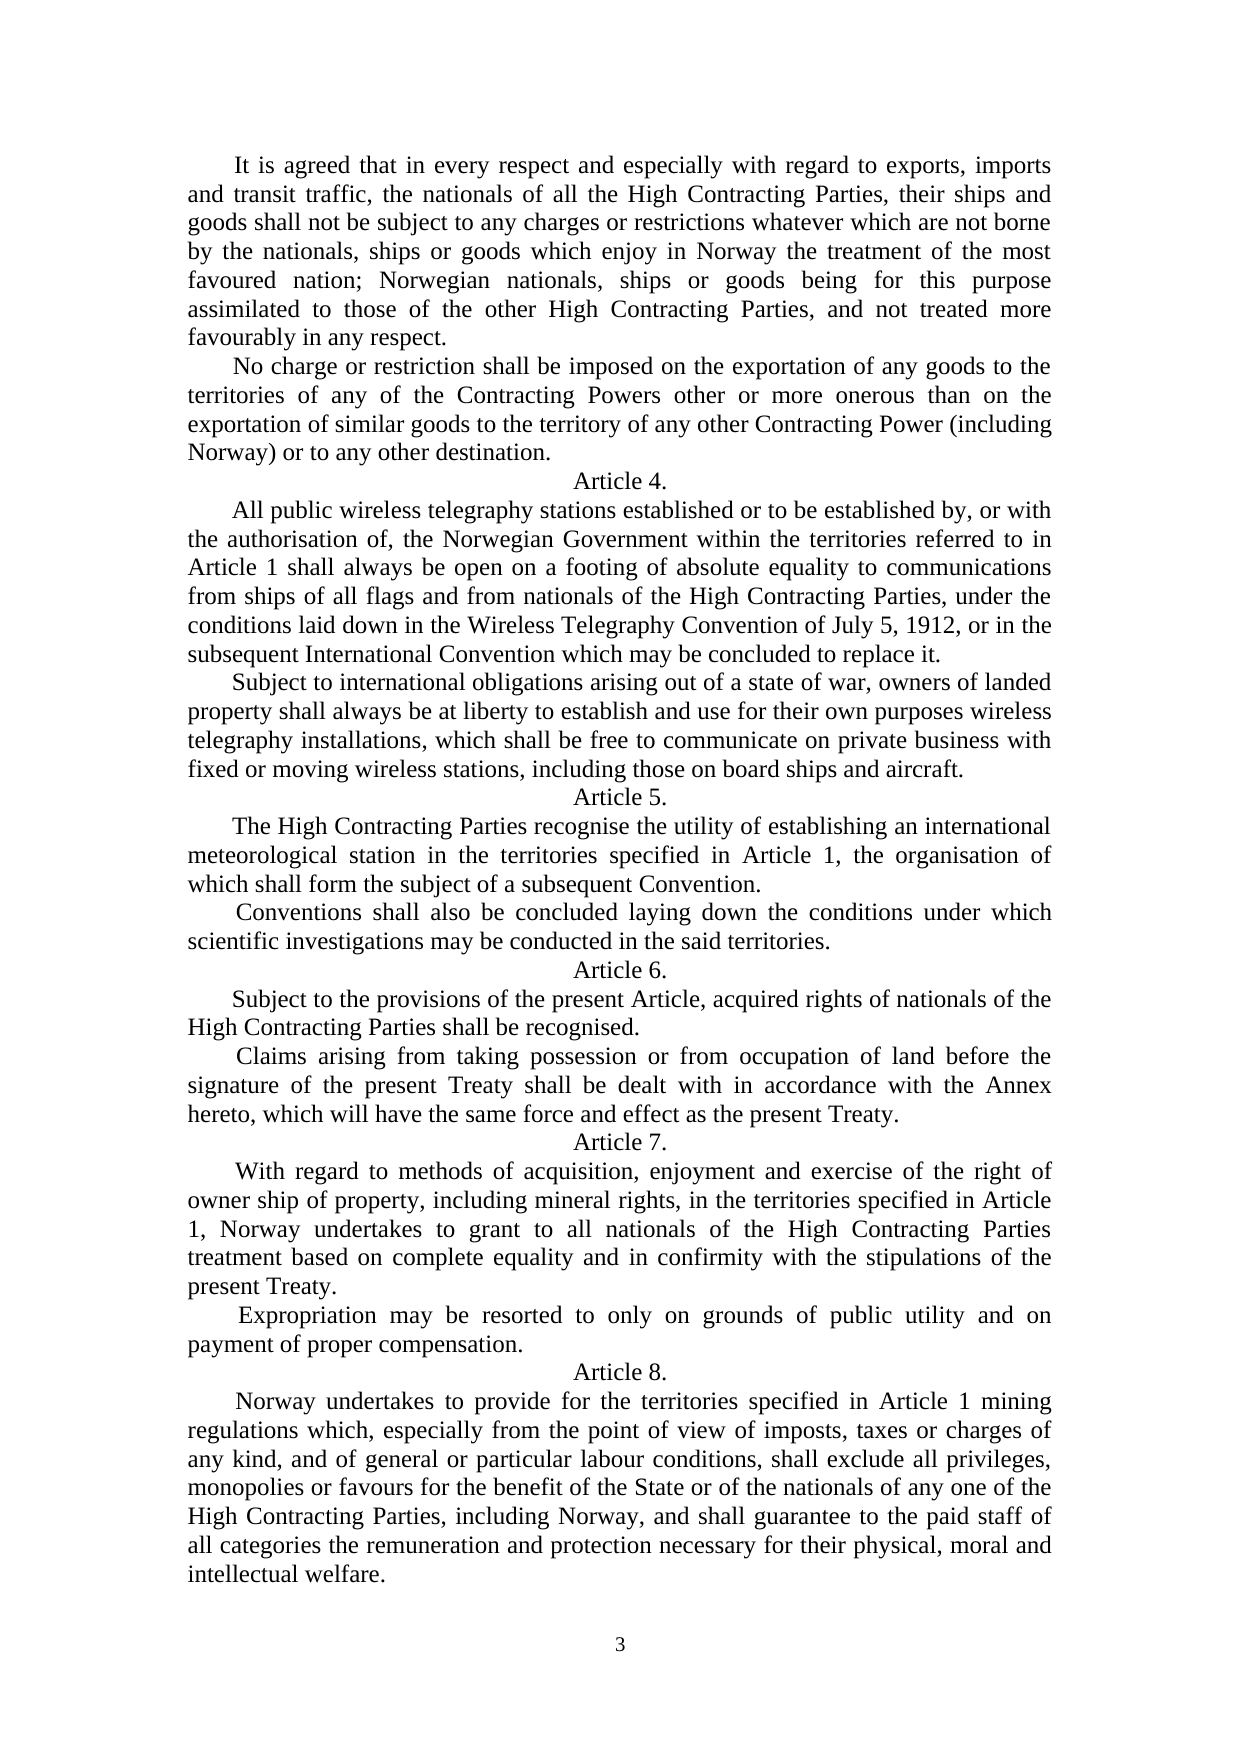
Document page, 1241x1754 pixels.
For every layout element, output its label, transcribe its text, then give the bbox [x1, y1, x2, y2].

text Subject to the provisions of the present Article, acquired rights of nationals of the High Contracting Parties shall be recognised. [187, 984, 1053, 1041]
text Article 5. [187, 782, 1053, 811]
text Conventions shall also be concluded laying down the conditions under which scientific investigations may be conducted in the said territories. [187, 897, 1053, 955]
text Article 4. [187, 466, 1053, 495]
text Claims arising from taking possession or from occupation of land before the signature of the present Treaty shall be dealt with in accordance with the Annex hereto, which will have the same force and effect as the present Treaty. [187, 1041, 1053, 1127]
text Article 8. [187, 1357, 1053, 1386]
text The High Contracting Parties recognise the utility of establishing an international meteorological station in the territories specified in Article 1, the organisation of which shall form the subject of a subsequent Convention. [187, 811, 1053, 897]
text Norway undertakes to provide for the territories specified in Article 1 mining regulations which, especially from the point of view of imposts, taxes or charges of any kind, and of general or particular labour conditions, shall exclude all privileges, monopolies or favours for the benefit of the State or of the nationals of any one of the High Contracting Parties, including Norway, and shall guarantee to the paid staff of all categories the remuneration and protection necessary for their physical, moral and intellectual welfare. [187, 1386, 1053, 1587]
text All public wireless telegraphy stations established or to be established by, or with the authorisation of, the Norwegian Government within the territories referred to in Article 1 shall always be open on a footing of absolute equality to communications from ships of all flags and from nationals of the High Contracting Parties, under the conditions laid down in the Wireless Telegraphy Convention of July 5, 1912, or in the subsequent International Convention which may be concluded to replace it. [187, 495, 1053, 667]
text Article 6. [187, 955, 1053, 984]
text With regard to methods of acquisition, enjoyment and exercise of the right of owner ship of property, including mineral rights, in the territories specified in Article 1, Norway undertakes to grant to all nationals of the High Contracting Parties treatment based on complete equality and in confirmity with the stipulations of the present Treaty. [187, 1156, 1053, 1300]
text Article 7. [187, 1127, 1053, 1156]
text Subject to international obligations arising out of a state of war, owners of landed property shall always be at liberty to establish and use for their own purposes wireless telegraphy installations, which shall be free to communicate on private business with fixed or moving wireless stations, including those on board ships and aircraft. [187, 667, 1053, 782]
text Expropriation may be resorted to only on grounds of public utility and on payment of proper compensation. [187, 1300, 1053, 1357]
text It is agreed that in every respect and especially with regard to exports, imports and transit traffic, the nationals of all the High Contracting Parties, their ships and goods shall not be subject to any charges or restrictions whatever which are not borne by the nationals, ships or goods which enjoy in Norway the treatment of the most favoured nation; Norwegian nationals, ships or goods being for this purpose assimilated to those of the other High Contracting Parties, and not treated more favourably in any respect. [187, 150, 1053, 351]
text No charge or restriction shall be imposed on the exportation of any goods to the territories of any of the Contracting Powers other or more onerous than on the exportation of similar goods to the territory of any other Contracting Power (including Norway) or to any other destination. [187, 351, 1053, 466]
